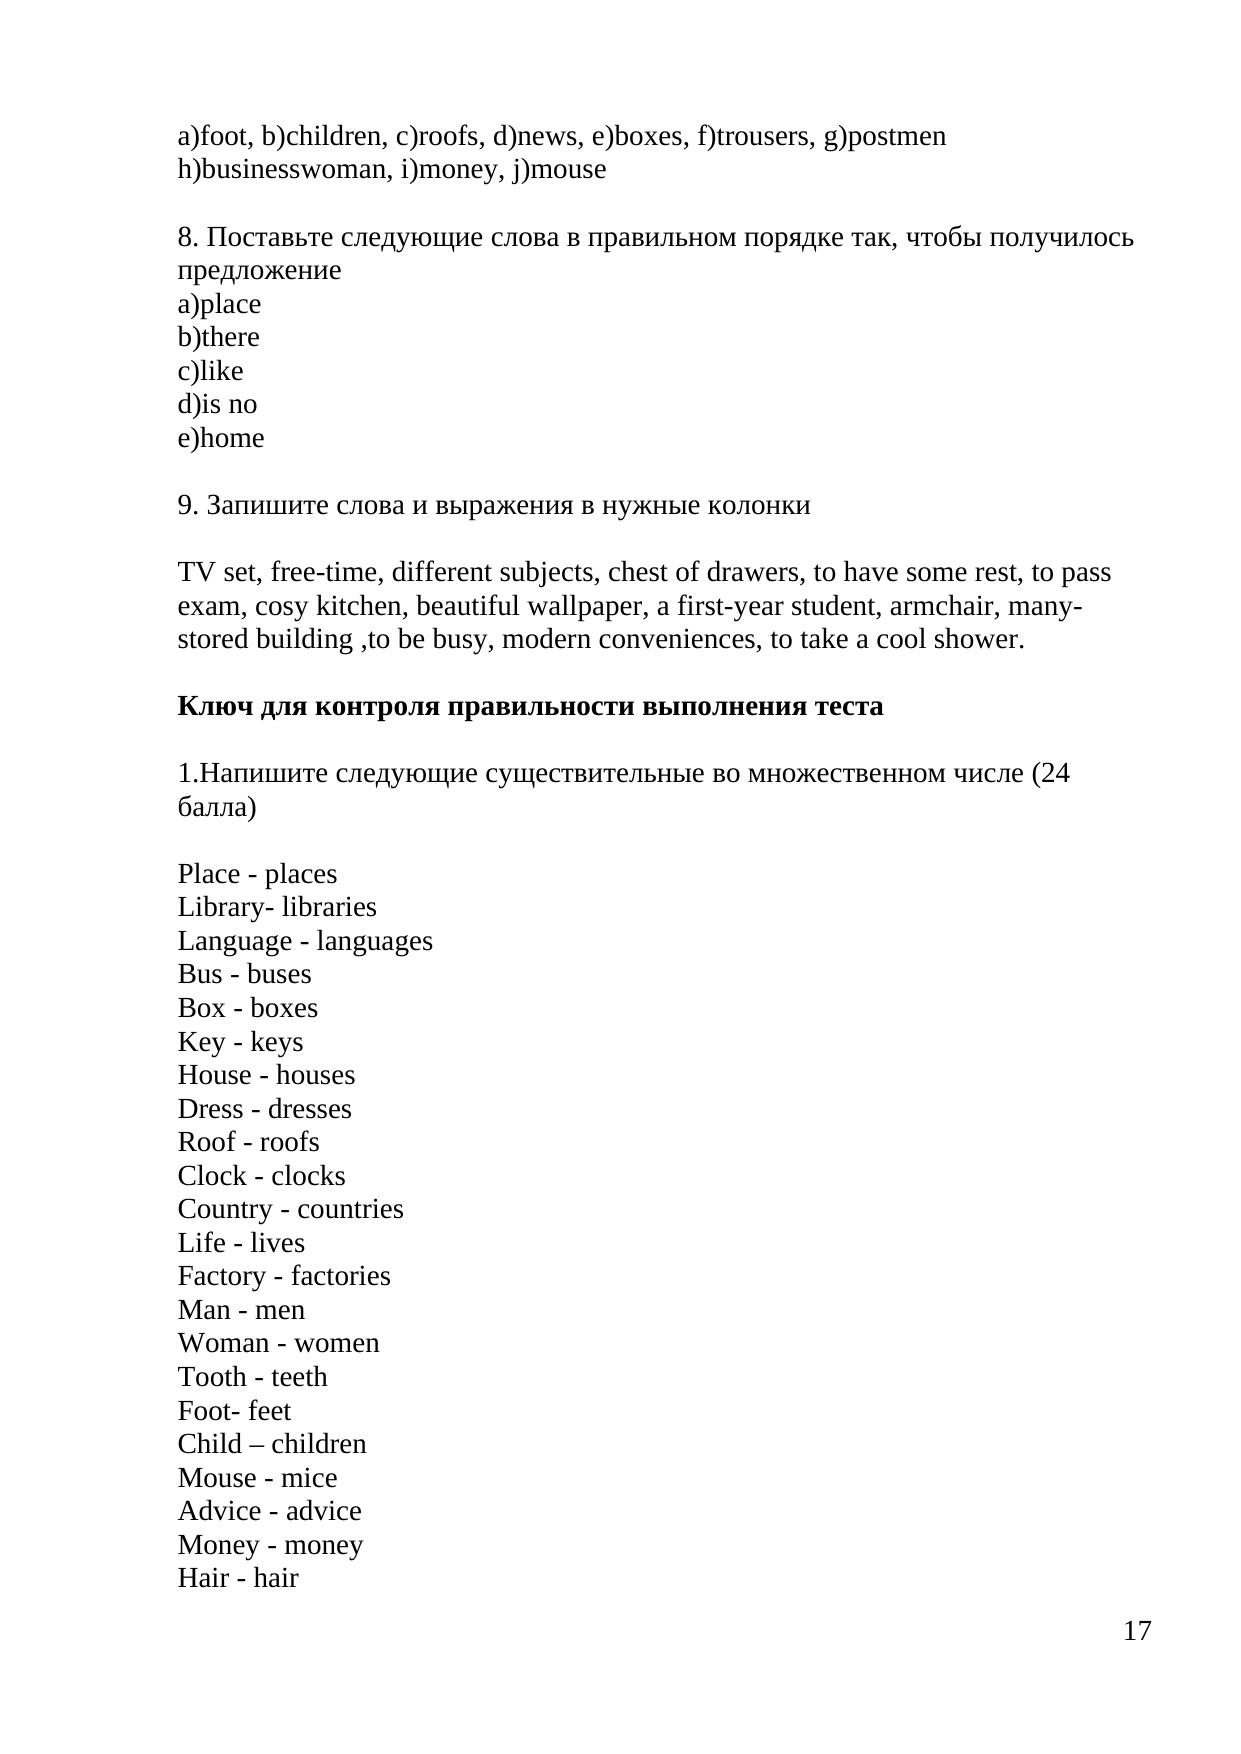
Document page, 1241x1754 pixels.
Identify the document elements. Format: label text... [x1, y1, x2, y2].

text 9. Запишите слова и выражения в нужные колонки [177, 487, 1152, 521]
text Language - languages [177, 923, 1152, 957]
text Key - keys [177, 1024, 1152, 1057]
text Country - countries [177, 1191, 1152, 1225]
text TV set, free-time, different subjects, chest of drawers, to have some rest, to pass exam, cosy kitchen, beautiful wallpaper, a first-year student, armchair, many-stored building ,to be busy, modern conveniences, to take a cool shower. [177, 554, 1152, 655]
text Box - boxes [177, 990, 1152, 1024]
text a)place [177, 286, 1152, 319]
text a)foot, b)children, c)roofs, d)news, e)boxes, f)trousers, g)postmen h)businesswoman, i)money, j)mouse [177, 118, 1152, 185]
text Factory - factories [177, 1258, 1152, 1292]
text Clock - clocks [177, 1158, 1152, 1191]
text Life - lives [177, 1225, 1152, 1258]
text House - houses [177, 1057, 1152, 1091]
text Man - men [177, 1292, 1152, 1326]
text Advice - advice [177, 1493, 1152, 1527]
text Mouse - mice [177, 1460, 1152, 1493]
text Ключ для контроля правильности выполнения теста [177, 688, 1152, 722]
text Tooth - teeth [177, 1359, 1152, 1393]
text 8. Поставьте следующие слова в правильном порядке так, чтобы получилось предложение [177, 219, 1152, 286]
text c)like [177, 353, 1152, 386]
text Foot- feet [177, 1393, 1152, 1426]
text Place - places [177, 856, 1152, 889]
text b)there [177, 319, 1152, 353]
text Woman - women [177, 1326, 1152, 1359]
text Money - money [177, 1527, 1152, 1560]
text e)home [177, 420, 1152, 453]
text Library- libraries [177, 889, 1152, 923]
text Bus - buses [177, 957, 1152, 990]
text d)is no [177, 386, 1152, 420]
text Hair - hair [177, 1560, 1152, 1594]
text Child – children [177, 1426, 1152, 1460]
text Dress - dresses [177, 1091, 1152, 1124]
text Roof - roofs [177, 1124, 1152, 1158]
text 1.Напишите следующие существительные во множественном числе (24 балла) [177, 755, 1152, 822]
